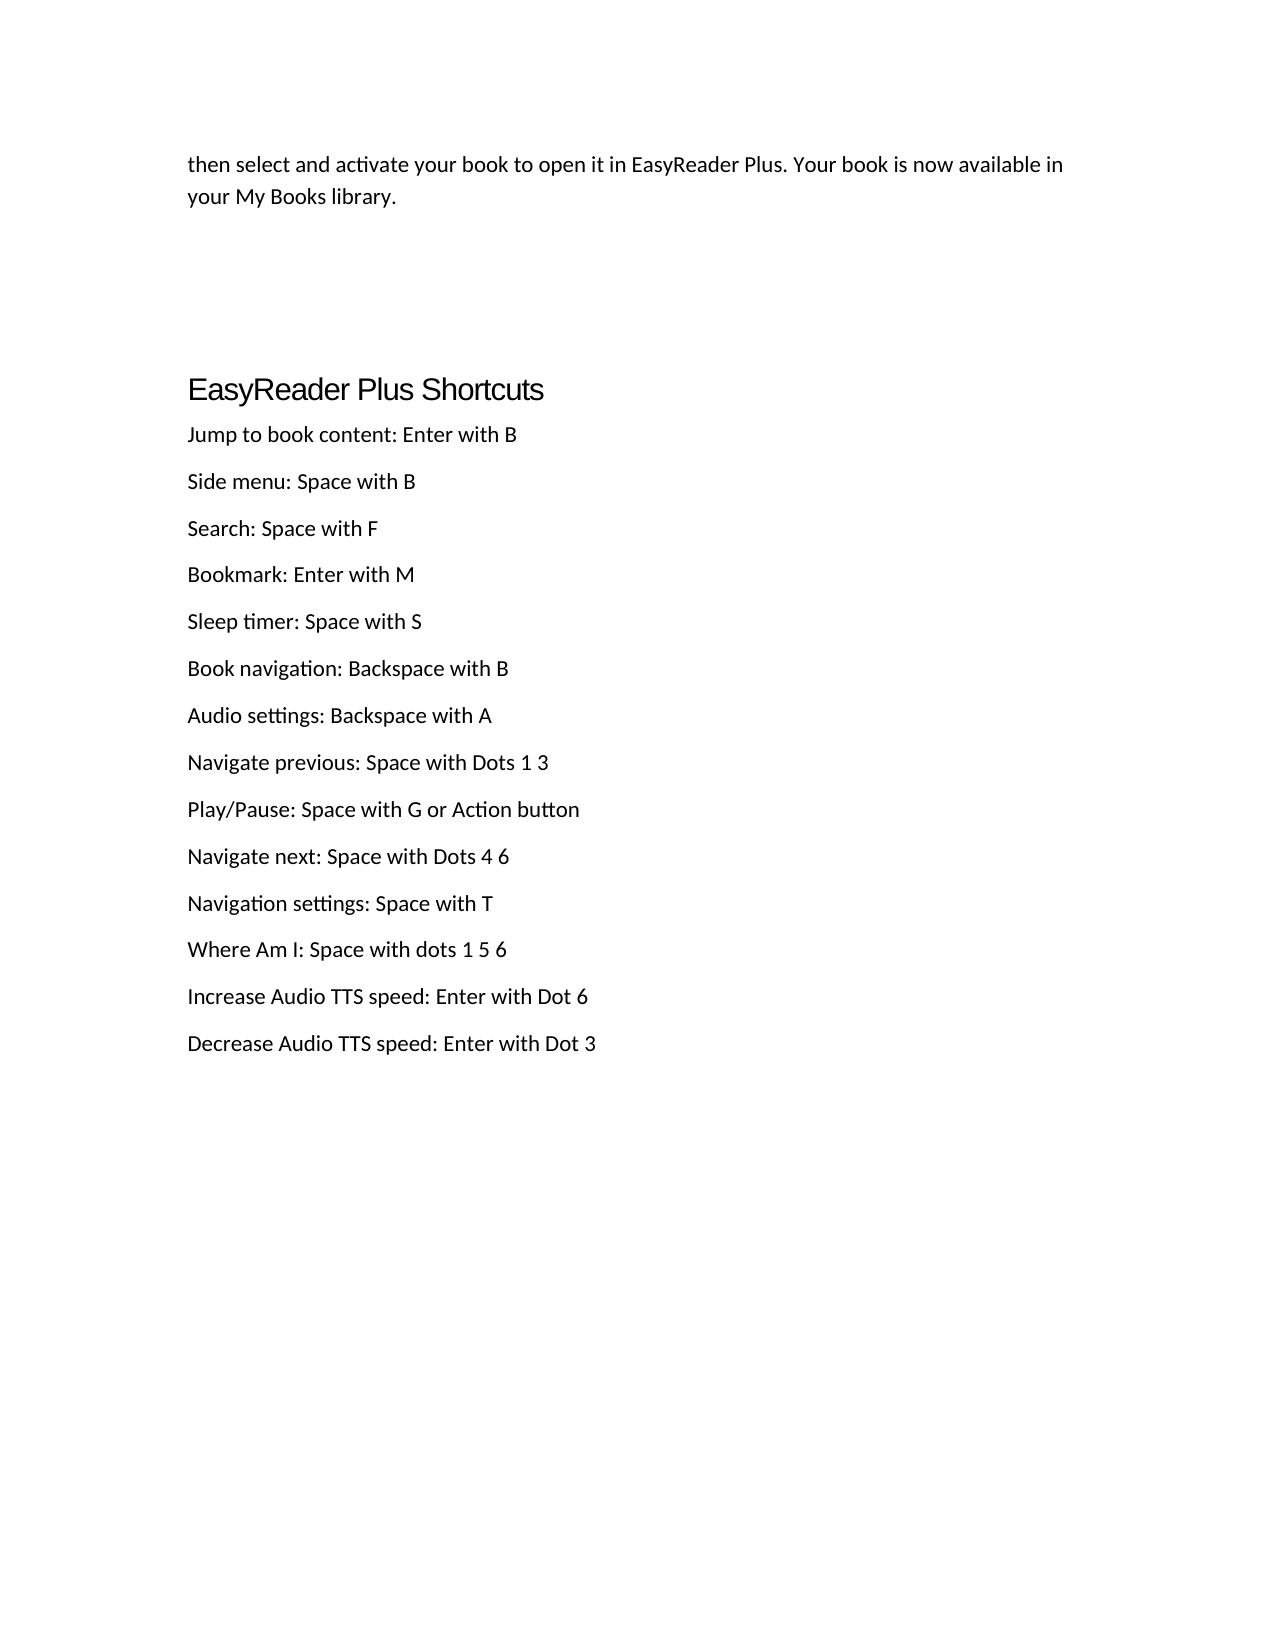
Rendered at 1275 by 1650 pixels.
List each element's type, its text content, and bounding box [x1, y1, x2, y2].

text Search: Space with F [187, 514, 1087, 542]
text Where Am I: Space with dots 1 5 6 [187, 936, 1087, 963]
text Side menu: Space with B [187, 467, 1087, 495]
text Navigate next: Space with Dots 4 6 [187, 842, 1087, 870]
text Bookmark: Enter with M [187, 561, 1087, 588]
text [187, 150, 1087, 210]
text Navigate previous: Space with Dots 1 3 [187, 748, 1087, 776]
text Increase Audio TTS speed: Enter with Dot 6 [187, 982, 1087, 1010]
text Play/Pause: Space with G or Action button [187, 795, 1087, 823]
text Navigation settings: Space with T [187, 889, 1087, 917]
text Sleep timer: Space with S [187, 607, 1087, 635]
text Jump to book content: Enter with B [187, 420, 1087, 448]
text Audio settings: Backspace with A [187, 701, 1087, 729]
text Decrease Audio TTS speed: Enter with Dot 3 [187, 1029, 1087, 1057]
text Book navigation: Backspace with B [187, 654, 1087, 682]
subtitle EasyReader Plus Shortcuts [187, 371, 1087, 407]
